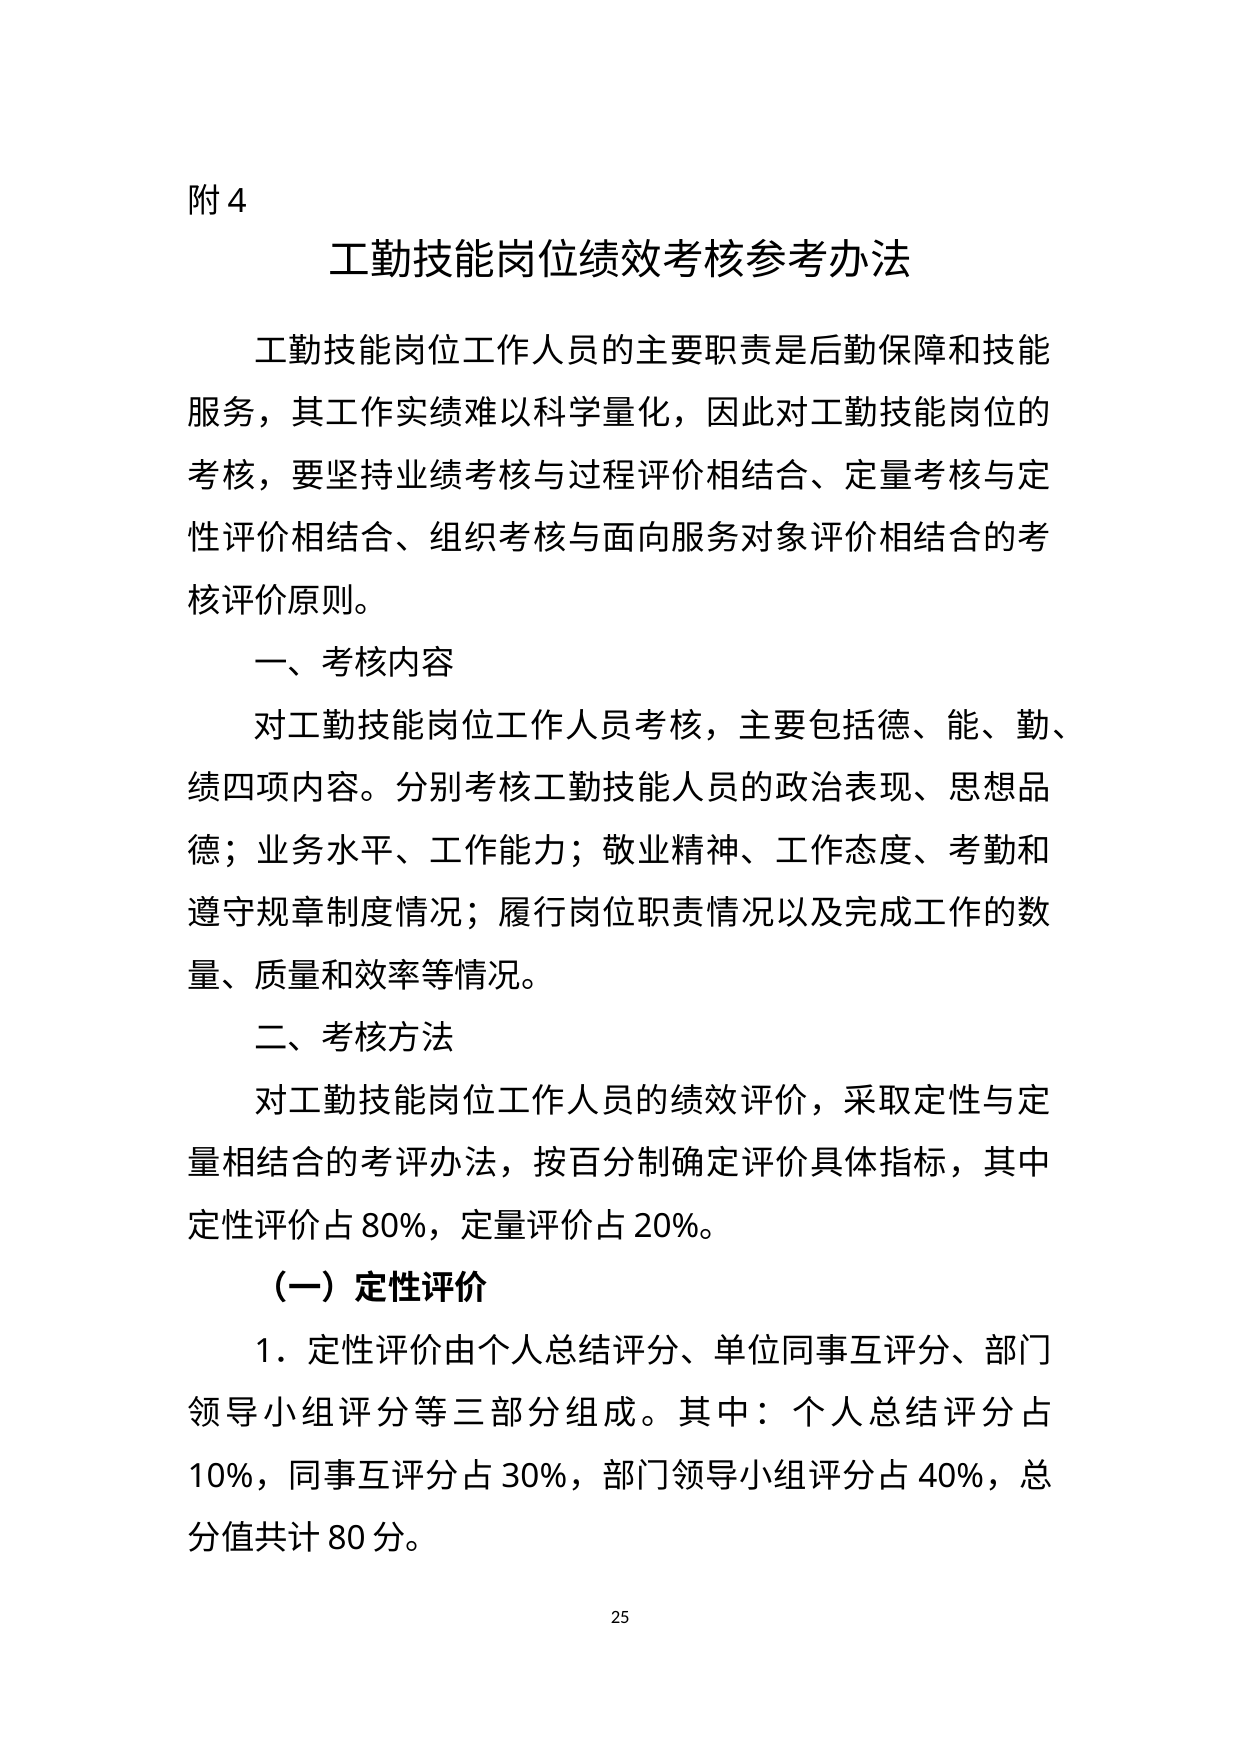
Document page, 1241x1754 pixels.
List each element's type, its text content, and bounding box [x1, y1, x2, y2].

list （一）定性评价 [187, 1249, 1053, 1312]
list 二、考核方法 [187, 999, 1053, 1062]
text 工勤技能岗位工作人员的主要职责是后勤保障和技能服务，其工作实绩难以科学量化，因此对工勤技能岗位的考核，要坚持业绩考核与过程评价相结合、定量考核与定性评价相结合、组织考核与面向服务对象评价相结合的考核评价原则。 [187, 312, 1053, 624]
text 附4 [187, 162, 1053, 224]
text 工勤技能岗位绩效考核参考办法 [187, 224, 1053, 287]
list 1．定性评价由个人总结评分、单位同事互评分、部门领导小组评分等三部分组成。其中：个人总结评分占10%，同事互评分占30%，部门领导小组评分占40%，总分值共计80分。 [187, 1312, 1053, 1562]
list 一、考核内容 [187, 624, 1053, 687]
text 对工勤技能岗位工作人员的绩效评价，采取定性与定量相结合的考评办法，按百分制确定评价具体指标，其中：定性评价占80%，定量评价占20%。 [187, 1062, 1053, 1249]
text 对工勤技能岗位工作人员考核，主要包括德、能、勤、绩四项内容。分别考核工勤技能人员的政治表现、思想品德；业务水平、工作能力；敬业精神、工作态度、考勤和遵守规章制度情况；履行岗位职责情况以及完成工作的数量、质量和效率等情况。 [187, 687, 1053, 999]
